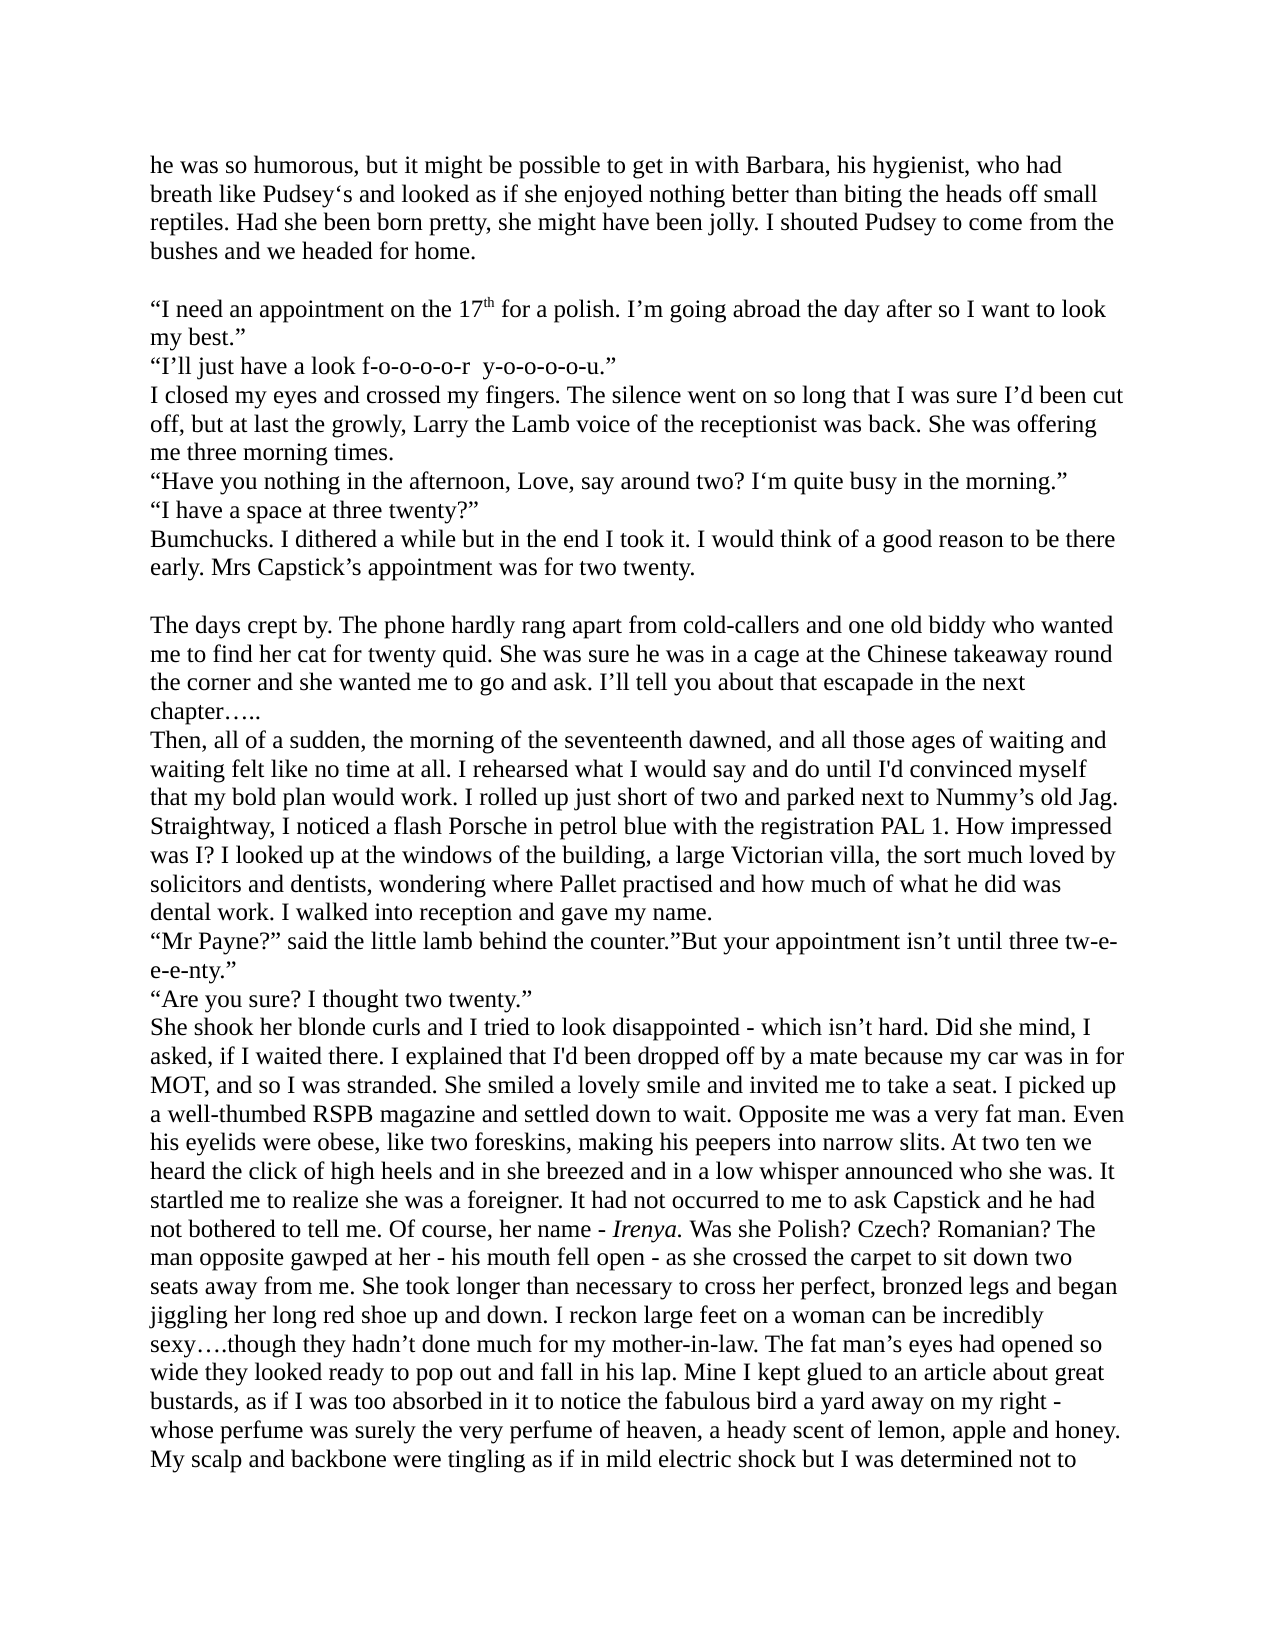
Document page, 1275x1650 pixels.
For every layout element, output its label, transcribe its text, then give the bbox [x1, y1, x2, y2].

text The days crept by. The phone hardly rang apart from cold-callers and one old biddy who wanted me to find her cat for twenty quid. She was sure he was in a cage at the Chinese takeaway round the corner and she wanted me to go and ask. I’ll tell you about that escapade in the next chapter….. [150, 610, 1125, 725]
text “I’ll just have a look f-o-o-o-o-r y-o-o-o-o-u.” [150, 351, 1125, 380]
text “Are you sure? I thought two twenty.” [150, 984, 1125, 1012]
text “Have you nothing in the afternoon, Love, say around two? I‘m quite busy in the morning.” [150, 466, 1125, 495]
text I closed my eyes and crossed my fingers. The silence went on so long that I was sure I’d been cut off, but at last the growly, Larry the Lamb voice of the receptionist was back. She was offering me three morning times. [150, 380, 1125, 466]
text “I need an appointment on the 17th for a polish. I’m going abroad the day after so I want to look my best.” [150, 294, 1125, 351]
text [150, 1012, 1125, 1472]
text Then, all of a sudden, the morning of the seventeenth dawned, and all those ages of waiting and waiting felt like no time at all. I rehearsed what I would say and do until I'd convinced myself that my bold plan would work. I rolled up just short of two and parked next to Nummy’s old Jag. Straightway, I noticed a flash Porsche in petrol blue with the registration PAL 1. How impressed was I? I looked up at the windows of the building, a large Victorian villa, the sort much loved by solicitors and dentists, wondering where Pallet practised and how much of what he did was dental work. I walked into reception and gave my name. [150, 725, 1125, 926]
text “I have a space at three twenty?” [150, 495, 1125, 524]
text Bumchucks. I dithered a while but in the end I took it. I would think of a good reason to be there early. Mrs Capstick’s appointment was for two twenty. [150, 524, 1125, 581]
text “Mr Payne?” said the little lamb behind the counter.”But your appointment isn’t until three tw-e-e-e-nty.” [150, 926, 1125, 984]
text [150, 150, 1125, 265]
